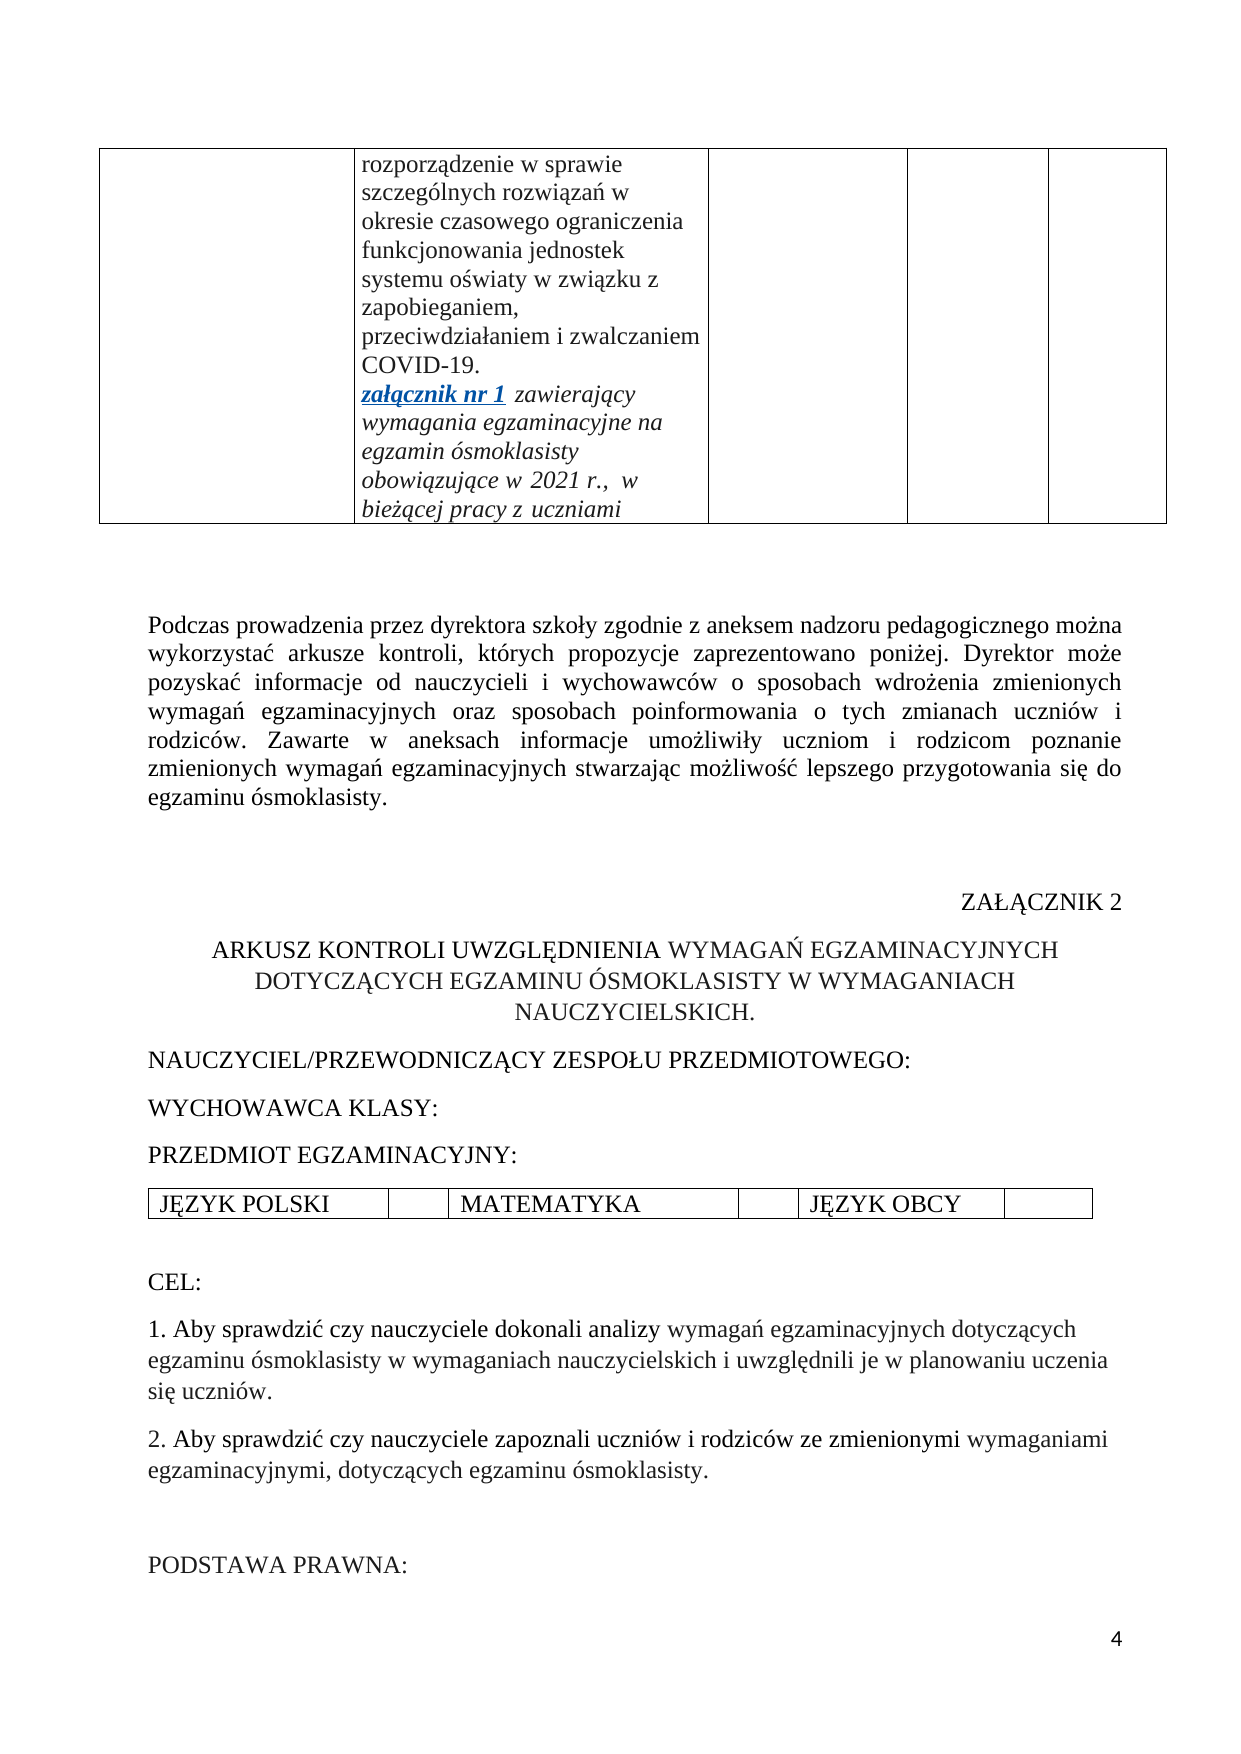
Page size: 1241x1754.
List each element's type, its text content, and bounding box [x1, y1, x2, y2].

table_header JĘZYK OBCY [799, 1189, 1004, 1218]
table_header [389, 1189, 448, 1218]
text WYCHOWAWCA KLASY: [148, 1093, 1122, 1121]
text Podczas prowadzenia przez dyrektora szkoły zgodnie z aneksem nadzoru pedagogicznego można wykorzystać arkusze kontroli, których propozycje zaprezentowano poniżej. Dyrektor może pozyskać informacje od nauczycieli i wychowawców o sposobach wdrożenia zmienionych wymagań egzaminacyjnych oraz sposobach poinformowania o tych zmianach uczniów i rodziców. Zawarte w aneksach informacje umożliwiły uczniom i rodzicom poznanie zmienionych wymagań egzaminacyjnych stwarzając możliwość lepszego przygotowania się do egzaminu ósmoklasisty. [148, 610, 1122, 811]
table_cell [100, 149, 354, 522]
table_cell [709, 149, 907, 522]
text ARKUSZ KONTROLI UWZGLĘDNIENIA WYMAGAŃ EGZAMINACYJNYCH DOTYCZĄCYCH EGZAMINU ÓSMOKLASISTY W WYMAGANIACH NAUCZYCIELSKICH. [148, 935, 1122, 1026]
text ZAŁĄCZNIK 2 [148, 887, 1122, 916]
table_header [739, 1189, 798, 1218]
text PODSTAWA PRAWNA: [148, 1551, 1122, 1579]
text NAUCZYCIEL/PRZEWODNICZĄCY ZESPOŁU PRZEDMIOTOWEGO: [148, 1045, 1122, 1074]
text PRZEDMIOT EGZAMINACYJNY: [148, 1140, 1122, 1169]
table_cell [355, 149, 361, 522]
text 1. Aby sprawdzić czy nauczyciele dokonali analizy wymagań egzaminacyjnych dotyczących egzaminu ósmoklasisty w wymaganiach nauczycielskich i uwzględnili je w planowaniu uczenia się uczniów. [148, 1314, 1122, 1405]
text CEL: [148, 1267, 1122, 1295]
table_header [1005, 1189, 1092, 1218]
table_header MATEMATYKA [449, 1189, 738, 1218]
table_header JĘZYK POLSKI [149, 1189, 388, 1218]
text 2. Aby sprawdzić czy nauczyciele zapoznali uczniów i rodziców ze zmienionymi wymaganiami egzaminacyjnymi, dotyczących egzaminu ósmoklasisty. [148, 1424, 1122, 1484]
table_cell [1049, 149, 1166, 522]
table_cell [908, 149, 1048, 522]
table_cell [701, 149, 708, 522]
